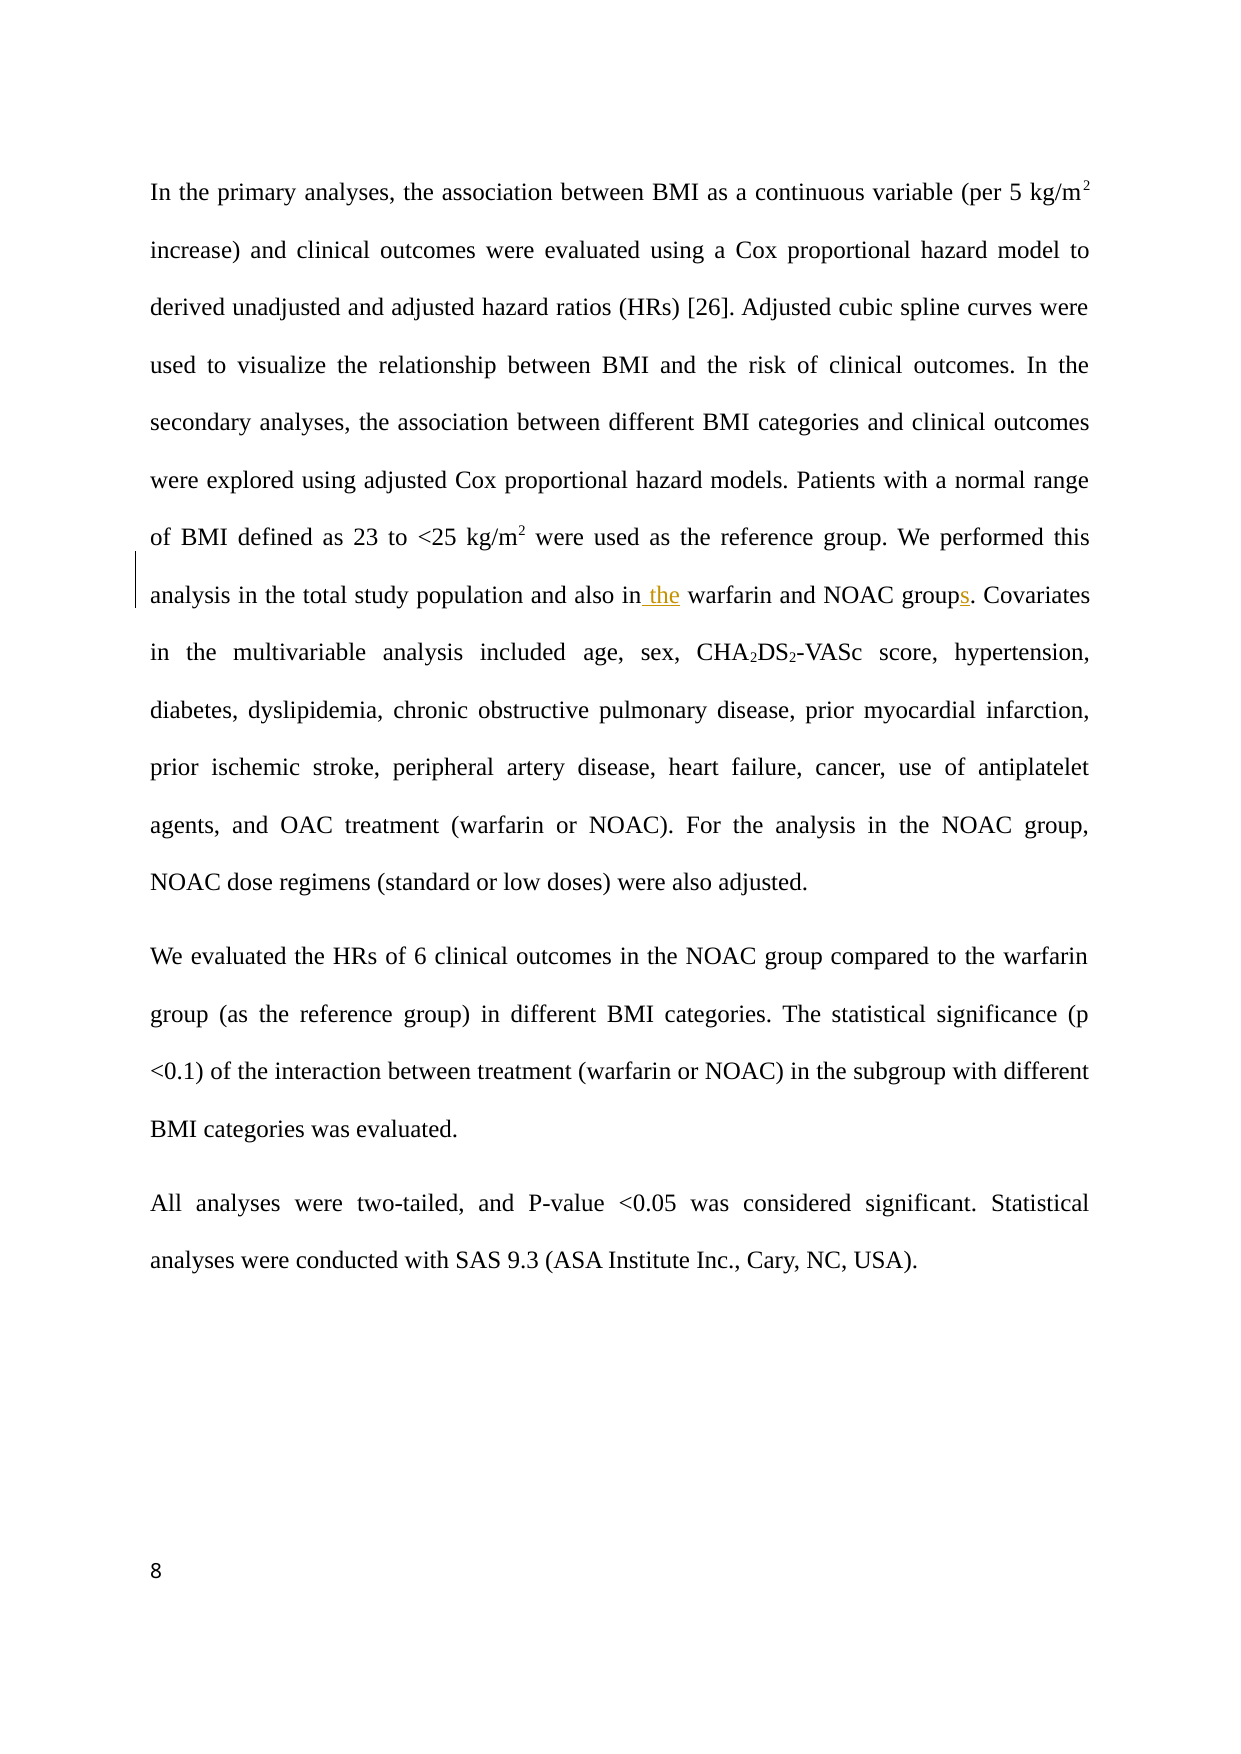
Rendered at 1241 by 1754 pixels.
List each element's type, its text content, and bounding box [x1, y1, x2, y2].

text In the primary analyses, the association between BMI as a continuous variable (per 5 kg/m2 increase) and clinical outcomes were evaluated using a Cox proportional hazard model to derived unadjusted and adjusted hazard ratios (HRs) [26]. Adjusted cubic spline curves were used to visualize the relationship between BMI and the risk of clinical outcomes. In the secondary analyses, the association between different BMI categories and clinical outcomes were explored using adjusted Cox proportional hazard models. Patients with a normal range of BMI defined as 23 to <25 kg/m2 were used as the reference group. We performed this analysis in the total study population and also in warfarin and NOAC group. Covariates in the multivariable analysis included age, sex, CHA2DS2-VASc score, hypertension, diabetes, dyslipidemia, chronic obstructive pulmonary disease, prior myocardial infarction, prior ischemic stroke, peripheral artery disease, heart failure, cancer, use of antiplatelet agents, and OAC treatment (warfarin or NOAC). For the analysis in the NOAC group, NOAC dose regimens (standard or low doses) were also adjusted. [150, 177, 1090, 896]
text All analyses were two-tailed, and P-value <0.05 was considered significant. Statistical analyses were conducted with SAS 9.3 (ASA Institute Inc., Cary, NC, USA). [150, 1188, 1090, 1274]
text We evaluated the HRs of 6 clinical outcomes in the NOAC group compared to the warfarin group (as the reference group) in different BMI categories. The statistical significance (p <0.1) of the interaction between treatment (warfarin or NOAC) in the subgroup with different BMI categories was evaluated. [150, 941, 1090, 1143]
